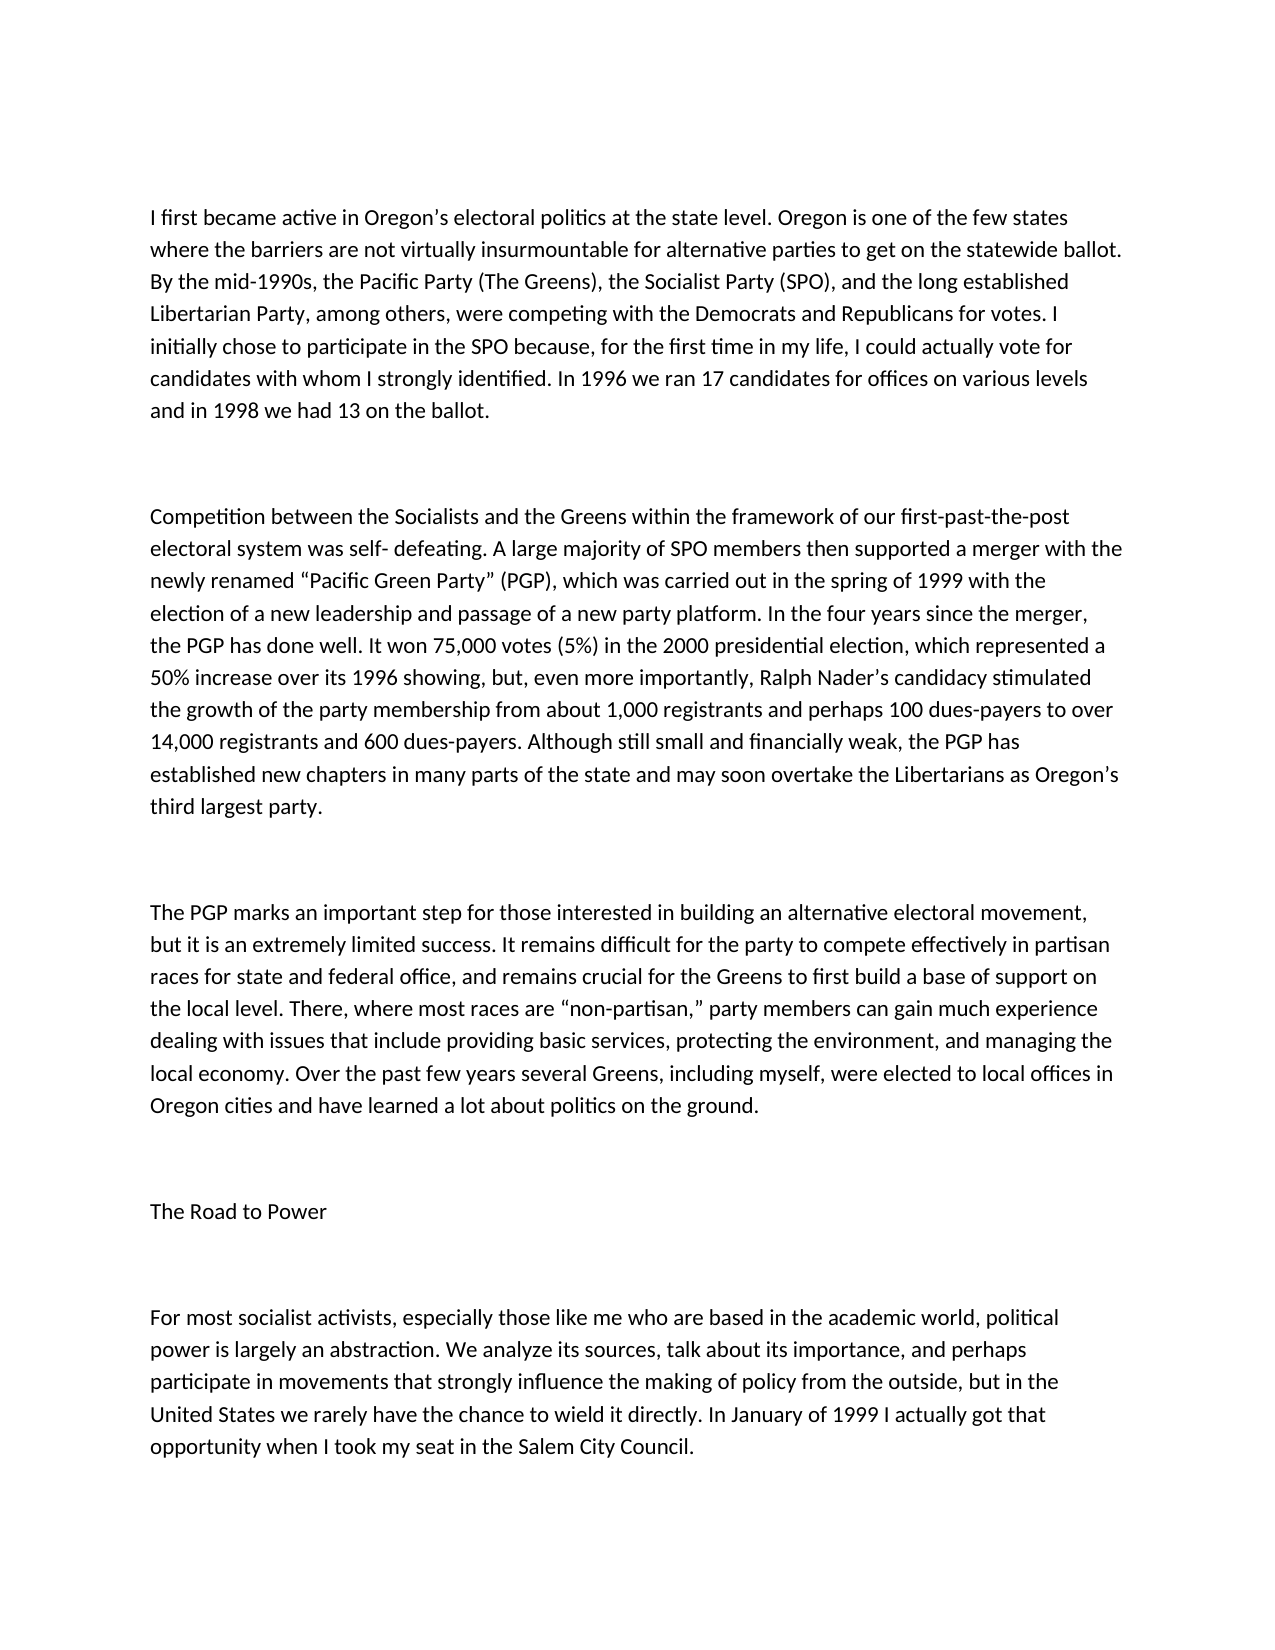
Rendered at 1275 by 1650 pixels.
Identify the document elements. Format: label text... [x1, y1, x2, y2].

text The PGP marks an important step for those interested in building an alternative electoral movement, but it is an extremely limited success. It remains difficult for the party to compete effectively in partisan races for state and federal office, and remains crucial for the Greens to first build a base of support on the local level. There, where most races are “non-partisan,” party members can gain much experience dealing with issues that include providing basic services, protecting the environment, and managing the local economy. Over the past few years several Greens, including myself, were elected to local offices in Oregon cities and have learned a lot about politics on the ground. [150, 898, 1125, 1119]
text Competition between the Socialists and the Greens within the framework of our first-past-the-post electoral system was self- defeating. A large majority of SPO members then supported a merger with the newly renamed “Pacific Green Party” (PGP), which was carried out in the spring of 1999 with the election of a new leadership and passage of a new party platform. In the four years since the merger, the PGP has done well. It won 75,000 votes (5%) in the 2000 presidential election, which represented a 50% increase over its 1996 showing, but, even more importantly, Ralph Nader’s candidacy stimulated the growth of the party membership from about 1,000 registrants and perhaps 100 dues-payers to over 14,000 registrants and 600 dues-payers. Although still small and financially weak, the PGP has established new chapters in many parts of the state and may soon overtake the Libertarians as Oregon’s third largest party. [150, 502, 1125, 820]
text For most socialist activists, especially those like me who are based in the academic world, political power is largely an abstraction. We analyze its sources, talk about its importance, and perhaps participate in movements that strongly influence the making of policy from the outside, but in the United States we rarely have the chance to wield it directly. In January of 1999 I actually got that opportunity when I took my seat in the Salem City Council. [150, 1303, 1125, 1460]
text The Road to Power [150, 1197, 1125, 1225]
text I first became active in Oregon’s electoral politics at the state level. Oregon is one of the few states where the barriers are not virtually insurmountable for alternative parties to get on the statewide ballot. By the mid-1990s, the Pacific Party (The Greens), the Socialist Party (SPO), and the long established Libertarian Party, among others, were competing with the Democrats and Republicans for votes. I initially chose to participate in the SPO because, for the first time in my life, I could actually vote for candidates with whom I strongly identified. In 1996 we ran 17 candidates for offices on various levels and in 1998 we had 13 on the ballot. [150, 203, 1125, 424]
